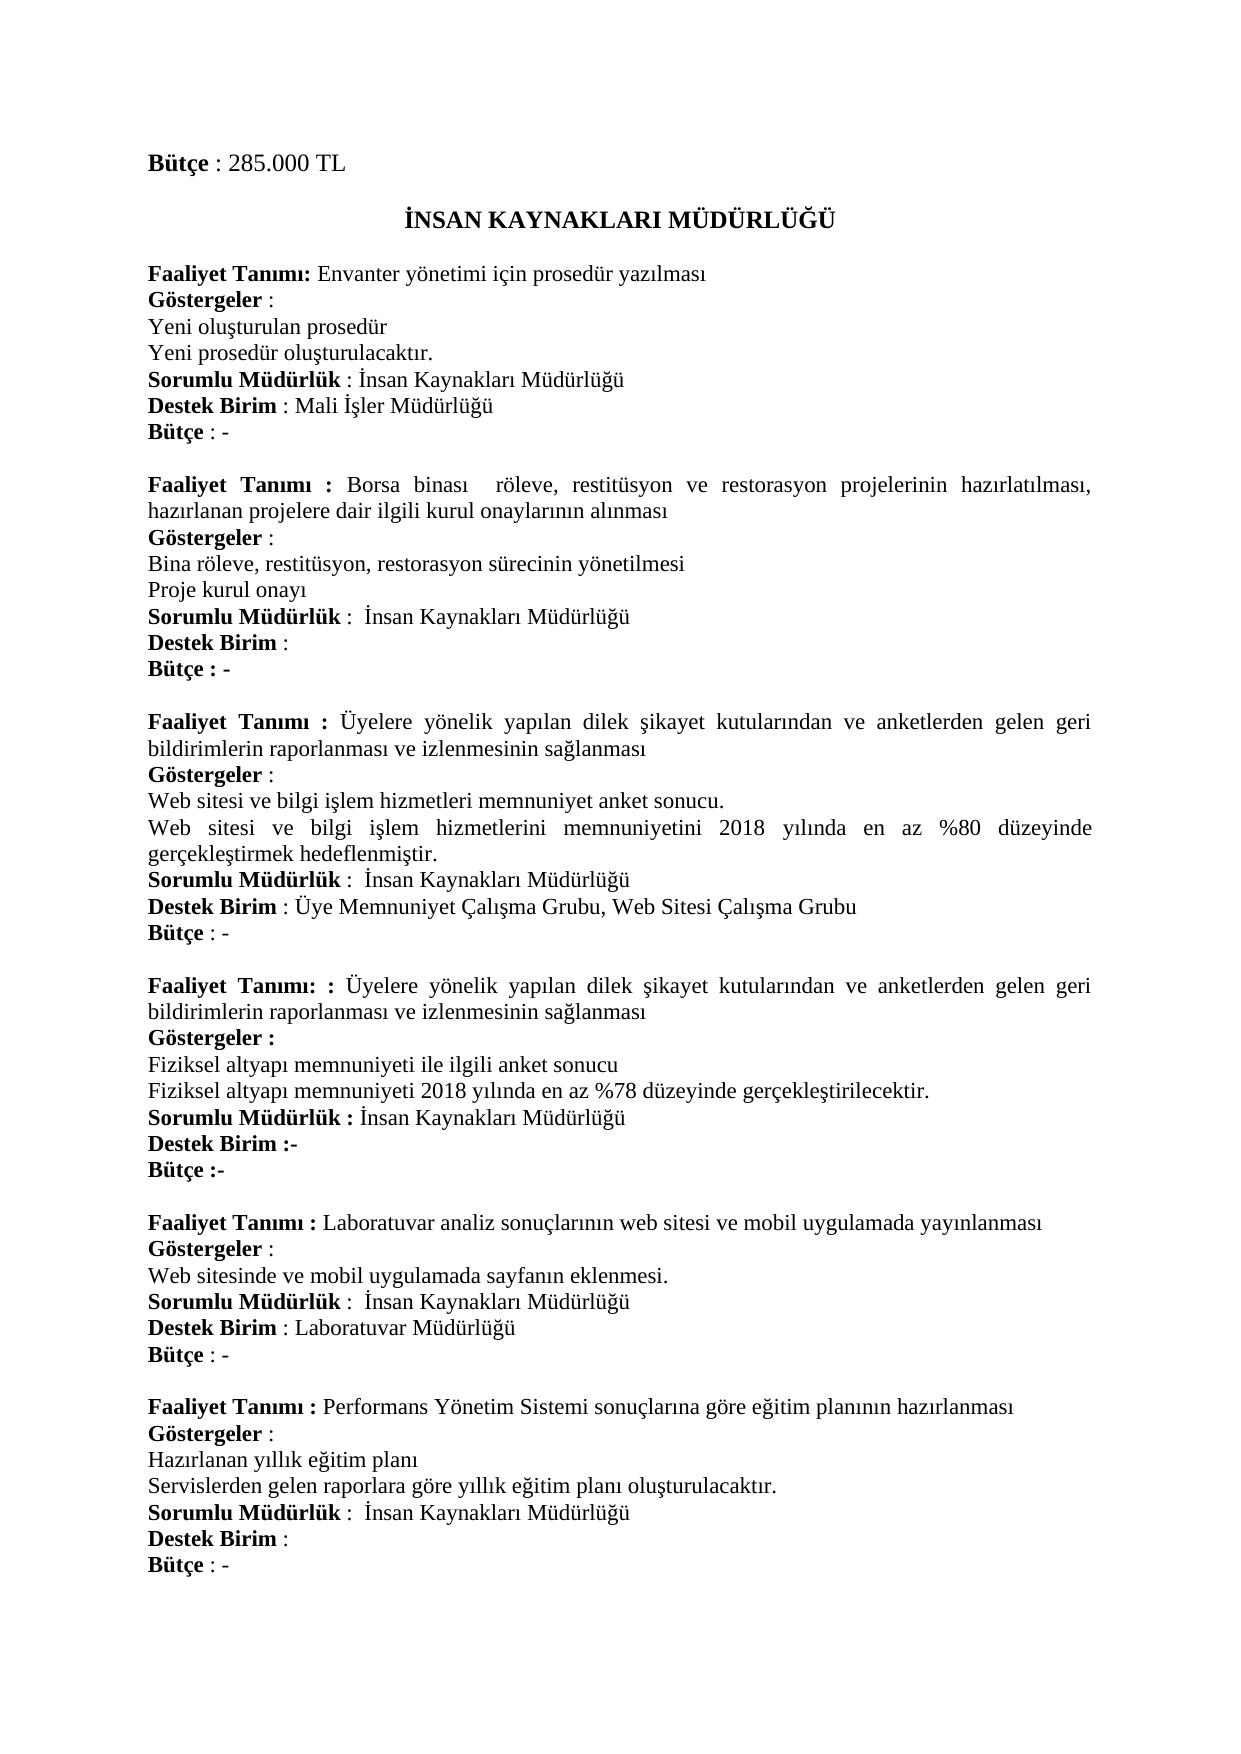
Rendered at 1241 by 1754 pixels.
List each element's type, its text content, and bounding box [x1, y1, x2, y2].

text Yeni oluşturulan prosedür [148, 313, 1093, 339]
text Göstergeler : [148, 761, 1093, 787]
text Servislerden gelen raporlara göre yıllık eğitim planı oluşturulacaktır. [148, 1472, 1093, 1499]
text Web sitesi ve bilgi işlem hizmetleri memnuniyet anket sonucu. [148, 787, 1093, 814]
text Bütçe :- [148, 1156, 1093, 1183]
text Yeni prosedür oluşturulacaktır. [148, 339, 1093, 366]
text Göstergeler : [148, 1024, 1093, 1051]
text Sorumlu Müdürlük : İnsan Kaynakları Müdürlüğü [148, 1288, 1093, 1314]
text Destek Birim :- [148, 1130, 1093, 1156]
text Faaliyet Tanımı : Performans Yönetim Sistemi sonuçlarına göre eğitim planının hazırlanması [148, 1393, 1093, 1420]
text Destek Birim : Laboratuvar Müdürlüğü [148, 1314, 1093, 1341]
text Faaliyet Tanımı : Borsa binası röleve, restitüsyon ve restorasyon projelerinin hazırlatılması, hazırlanan projelere dair ilgili kurul onaylarının alınması [148, 471, 1093, 524]
text Destek Birim : Üye Memnuniyet Çalışma Grubu, Web Sitesi Çalışma Grubu [148, 893, 1093, 919]
text Sorumlu Müdürlük : İnsan Kaynakları Müdürlüğü [148, 1103, 1093, 1130]
text Bina röleve, restitüsyon, restorasyon sürecinin yönetilmesi [148, 550, 1093, 576]
text Göstergeler : [148, 1235, 1093, 1262]
text Göstergeler : [148, 287, 1093, 313]
text Faaliyet Tanımı : Üyelere yönelik yapılan dilek şikayet kutularından ve anketlerden gelen geri bildirimlerin raporlanması ve izlenmesinin sağlanması [148, 708, 1093, 761]
text Bütçe : 285.000 TL [148, 148, 1093, 176]
text Sorumlu Müdürlük : İnsan Kaynakları Müdürlüğü [148, 603, 1093, 629]
text Sorumlu Müdürlük : İnsan Kaynakları Müdürlüğü [148, 1499, 1093, 1525]
text İNSAN KAYNAKLARI MÜDÜRLÜĞÜ [148, 205, 1093, 234]
text Proje kurul onayı [148, 576, 1093, 603]
text Destek Birim : Mali İşler Müdürlüğü [148, 392, 1093, 418]
text Sorumlu Müdürlük : İnsan Kaynakları Müdürlüğü [148, 866, 1093, 893]
text Faaliyet Tanımı: : Üyelere yönelik yapılan dilek şikayet kutularından ve anketlerden gelen geri bildirimlerin raporlanması ve izlenmesinin sağlanması [148, 972, 1093, 1024]
text Fiziksel altyapı memnuniyeti ile ilgili anket sonucu [148, 1051, 1093, 1077]
text Göstergeler : [148, 524, 1093, 550]
text Web sitesinde ve mobil uygulamada sayfanın eklenmesi. [148, 1262, 1093, 1288]
text Hazırlanan yıllık eğitim planı [148, 1446, 1093, 1472]
text Faaliyet Tanımı : Laboratuvar analiz sonuçlarının web sitesi ve mobil uygulamada yayınlanması [148, 1209, 1093, 1235]
text Web sitesi ve bilgi işlem hizmetlerini memnuniyetini 2018 yılında en az %80 düzeyinde gerçekleştirmek hedeflenmiştir. [148, 814, 1093, 866]
text Destek Birim : [148, 1525, 1093, 1552]
text Bütçe : - [148, 418, 1093, 445]
text Bütçe : - [148, 1552, 1093, 1578]
text Fiziksel altyapı memnuniyeti 2018 yılında en az %78 düzeyinde gerçekleştirilecektir. [148, 1077, 1093, 1103]
text Bütçe : - [148, 656, 1093, 682]
text Bütçe : - [148, 919, 1093, 945]
text Destek Birim : [148, 629, 1093, 656]
text Göstergeler : [148, 1420, 1093, 1446]
text Faaliyet Tanımı: Envanter yönetimi için prosedür yazılması [148, 260, 1093, 287]
text Sorumlu Müdürlük : İnsan Kaynakları Müdürlüğü [148, 366, 1093, 392]
text Bütçe : - [148, 1341, 1093, 1367]
